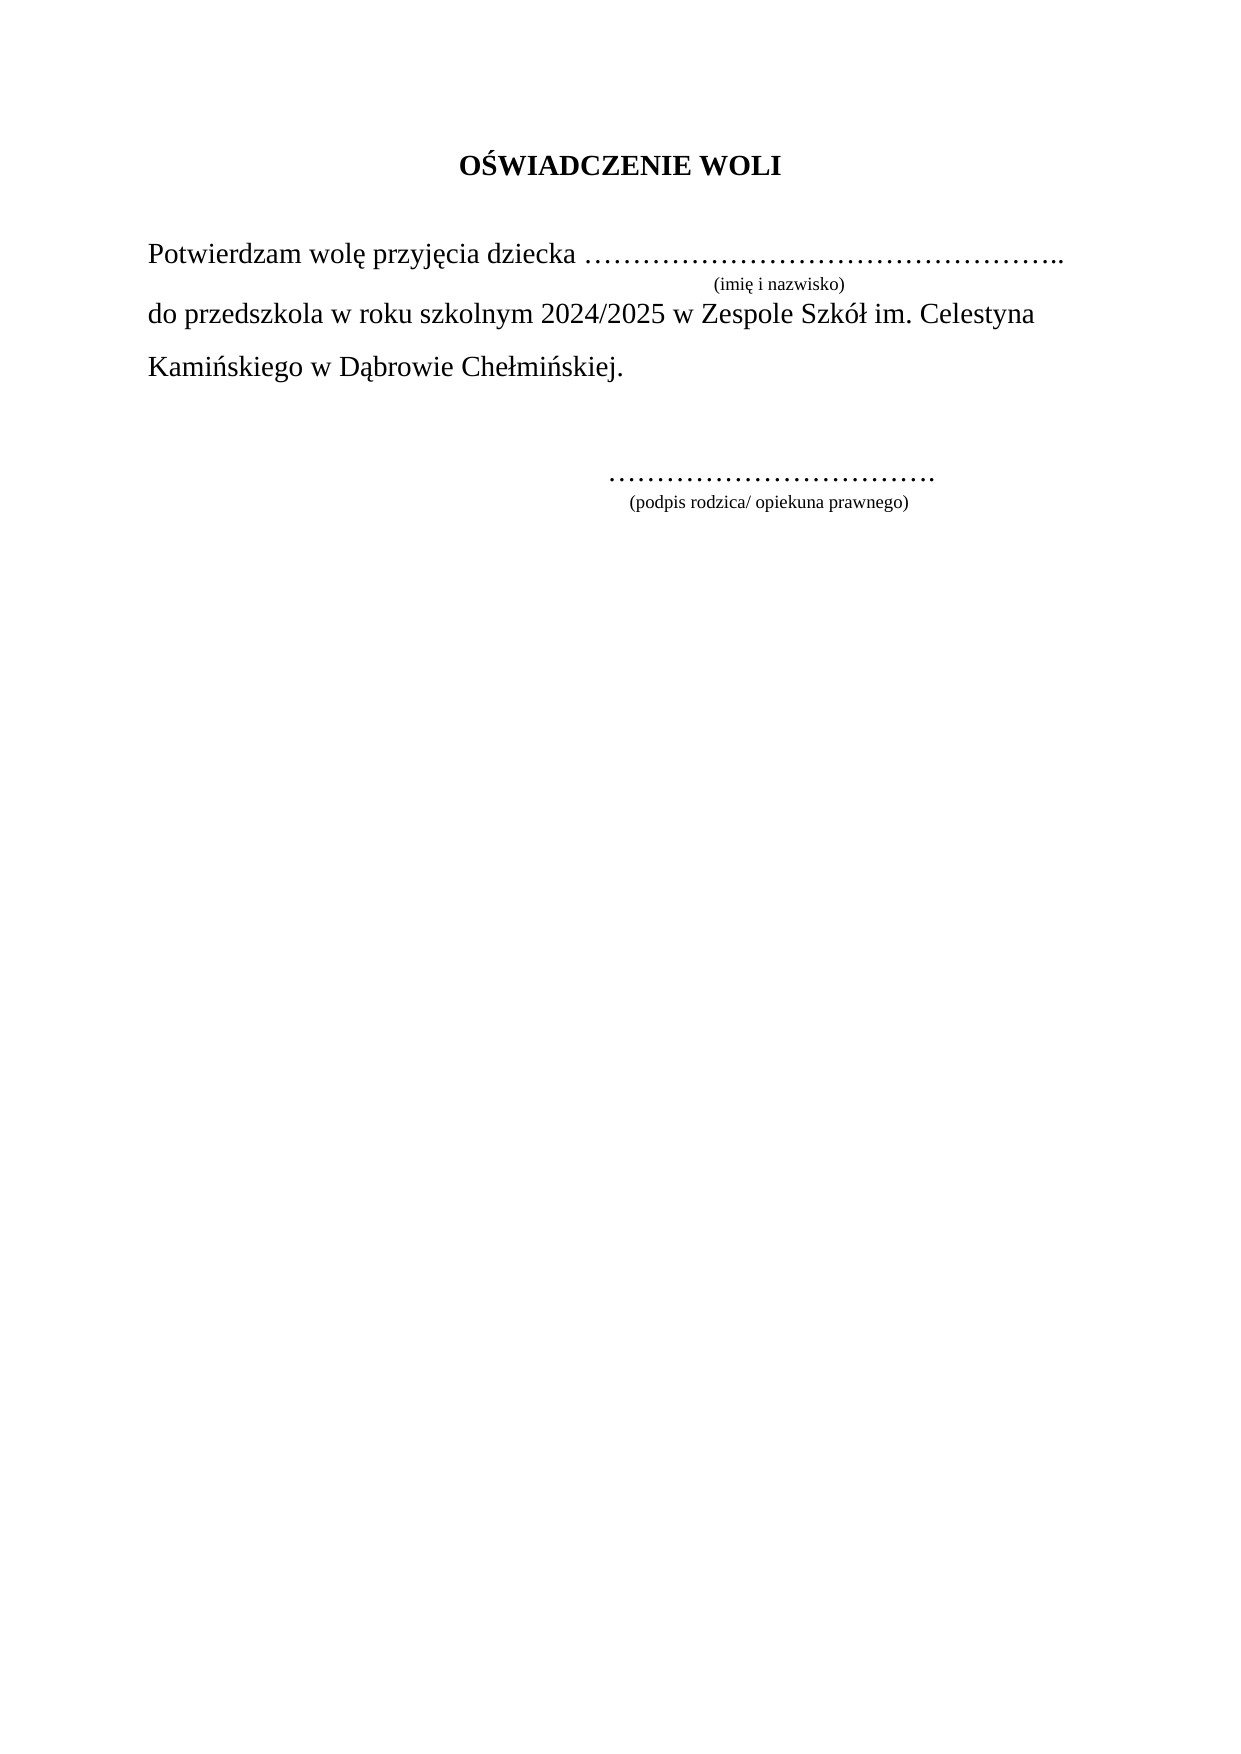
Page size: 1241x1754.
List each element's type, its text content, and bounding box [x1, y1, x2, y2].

text OŚWIADCZENIE WOLI [148, 148, 1093, 181]
text Potwierdzam wolę przyjęcia dziecka ………………………………………….. [148, 237, 1093, 270]
text ……………………………. [148, 454, 1093, 488]
text (podpis rodzica/ opiekuna prawnego) [148, 491, 1093, 512]
text (imię i nazwisko) [148, 273, 1093, 294]
text Kamińskiego w Dąbrowie Chełmińskiej. [148, 349, 1093, 382]
text do przedszkola w roku szkolnym 2024/2025 w Zespole Szkół im. Celestyna [148, 296, 1093, 329]
